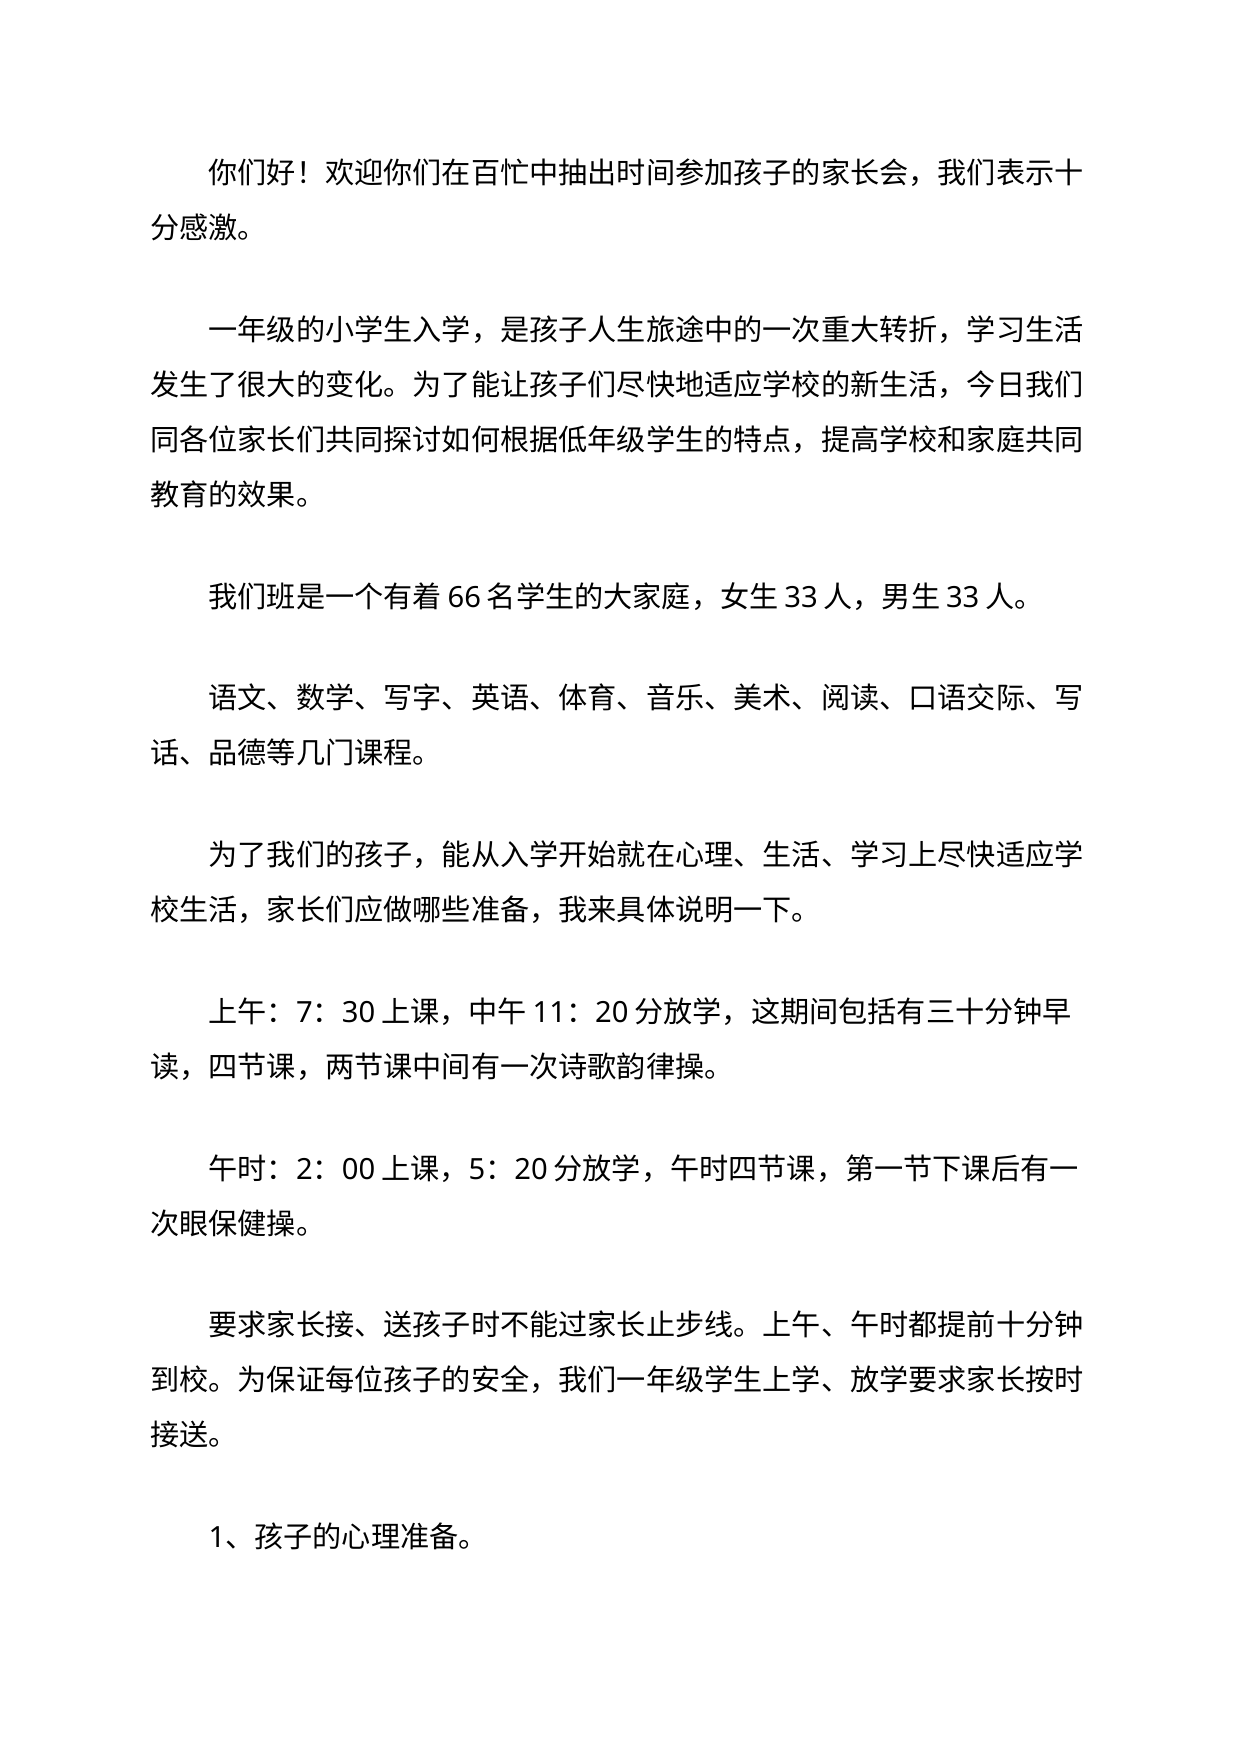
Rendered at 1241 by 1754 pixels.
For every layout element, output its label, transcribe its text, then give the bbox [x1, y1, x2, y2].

text 语文、数学、写字、英语、体育、音乐、美术、阅读、口语交际、写话、品德等几门课程。 [150, 675, 1090, 772]
text 你们好！欢迎你们在百忙中抽出时间参加孩子的家长会，我们表示十分感激。 [150, 150, 1090, 247]
text 我们班是一个有着66名学生的大家庭，女生33人，男生33人。 [150, 573, 1090, 616]
text 一年级的小学生入学，是孩子人生旅途中的一次重大转折，学习生活发生了很大的变化。为了能让孩子们尽快地适应学校的新生活，今日我们同各位家长们共同探讨如何根据低年级学生的特点，提高学校和家庭共同教育的效果。 [150, 307, 1090, 514]
text 上午：7：30上课，中午11：20分放学，这期间包括有三十分钟早读，四节课，两节课中间有一次诗歌韵律操。 [150, 988, 1090, 1086]
text 要求家长接、送孩子时不能过家长止步线。上午、午时都提前十分钟到校。为保证每位孩子的安全，我们一年级学生上学、放学要求家长按时接送。 [150, 1302, 1090, 1454]
text 为了我们的孩子，能从入学开始就在心理、生活、学习上尽快适应学校生活，家长们应做哪些准备，我来具体说明一下。 [150, 832, 1090, 929]
text 午时：2：00上课，5：20分放学，午时四节课，第一节下课后有一次眼保健操。 [150, 1145, 1090, 1242]
text 1、孩子的心理准备。 [150, 1513, 1090, 1556]
